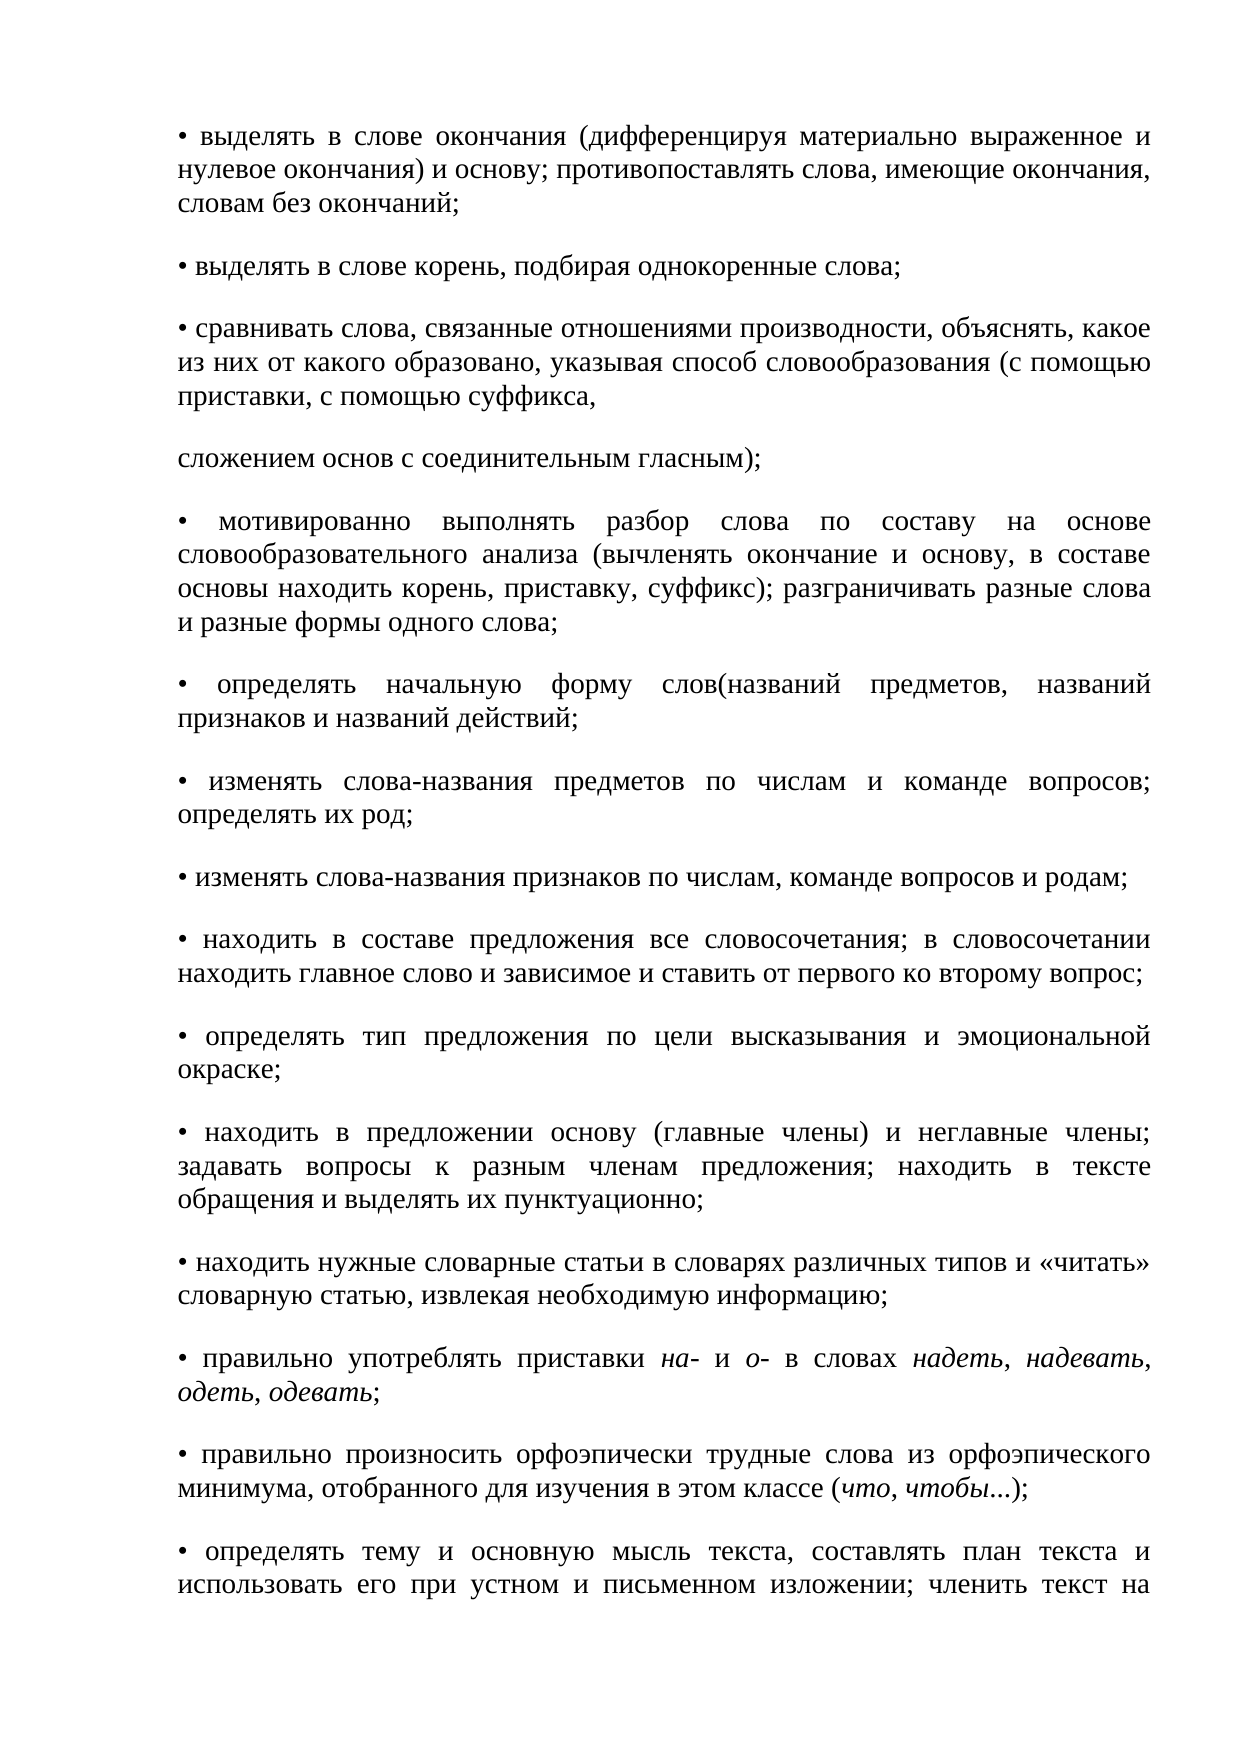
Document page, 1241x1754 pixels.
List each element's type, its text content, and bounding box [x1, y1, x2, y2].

text • определять начальную форму слов(названий предметов, названий признаков и названий действий; [177, 666, 1152, 733]
text • правильно употреблять приставки на- и о- в словах надеть, надевать, одеть, одевать; [177, 1340, 1152, 1407]
text • находить в составе предложения все словосочетания; в словосочетании находить главное слово и зависимое и ставить от первого ко второму вопрос; [177, 922, 1152, 989]
text • находить нужные словарные статьи в словарях различных типов и «читать» словарную статью, извлекая необходимую информацию; [177, 1244, 1152, 1311]
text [177, 1533, 1152, 1600]
text • мотивированно выполнять разбор слова по составу на основе словообразовательного анализа (вычленять окончание и основу, в составе основы находить корень, приставку, суффикс); разграничивать разные слова и разные формы одного слова; [177, 503, 1152, 637]
text сложением основ с соединительным гласным); [177, 440, 1152, 474]
text • правильно произносить орфоэпически трудные слова из орфоэпического минимума, отобранного для изучения в этом классе (что, чтобы...); [177, 1436, 1152, 1503]
text • находить в предложении основу (главные члены) и неглавные члены; задавать вопросы к разным членам предложения; находить в тексте обращения и выделять их пунктуационно; [177, 1114, 1152, 1215]
text • сравнивать слова, связанные отношениями производности, объяснять, какое из них от какого образовано, указывая способ словообразования (с помощью приставки, с помощью суффикса, [177, 311, 1152, 411]
text • изменять слова-названия признаков по числам, команде вопросов и родам; [177, 859, 1152, 892]
text • определять тип предложения по цели высказывания и эмоциональной окраске; [177, 1018, 1152, 1085]
text • изменять слова-названия предметов по числам и команде вопросов; определять их род; [177, 763, 1152, 830]
text • выделять в слове окончания (дифференцируя материально выраженное и нулевое окончания) и основу; противопоставлять слова, имеющие окончания, словам без окончаний; [177, 118, 1152, 219]
text • выделять в слове корень, подбирая однокоренные слова; [177, 248, 1152, 281]
